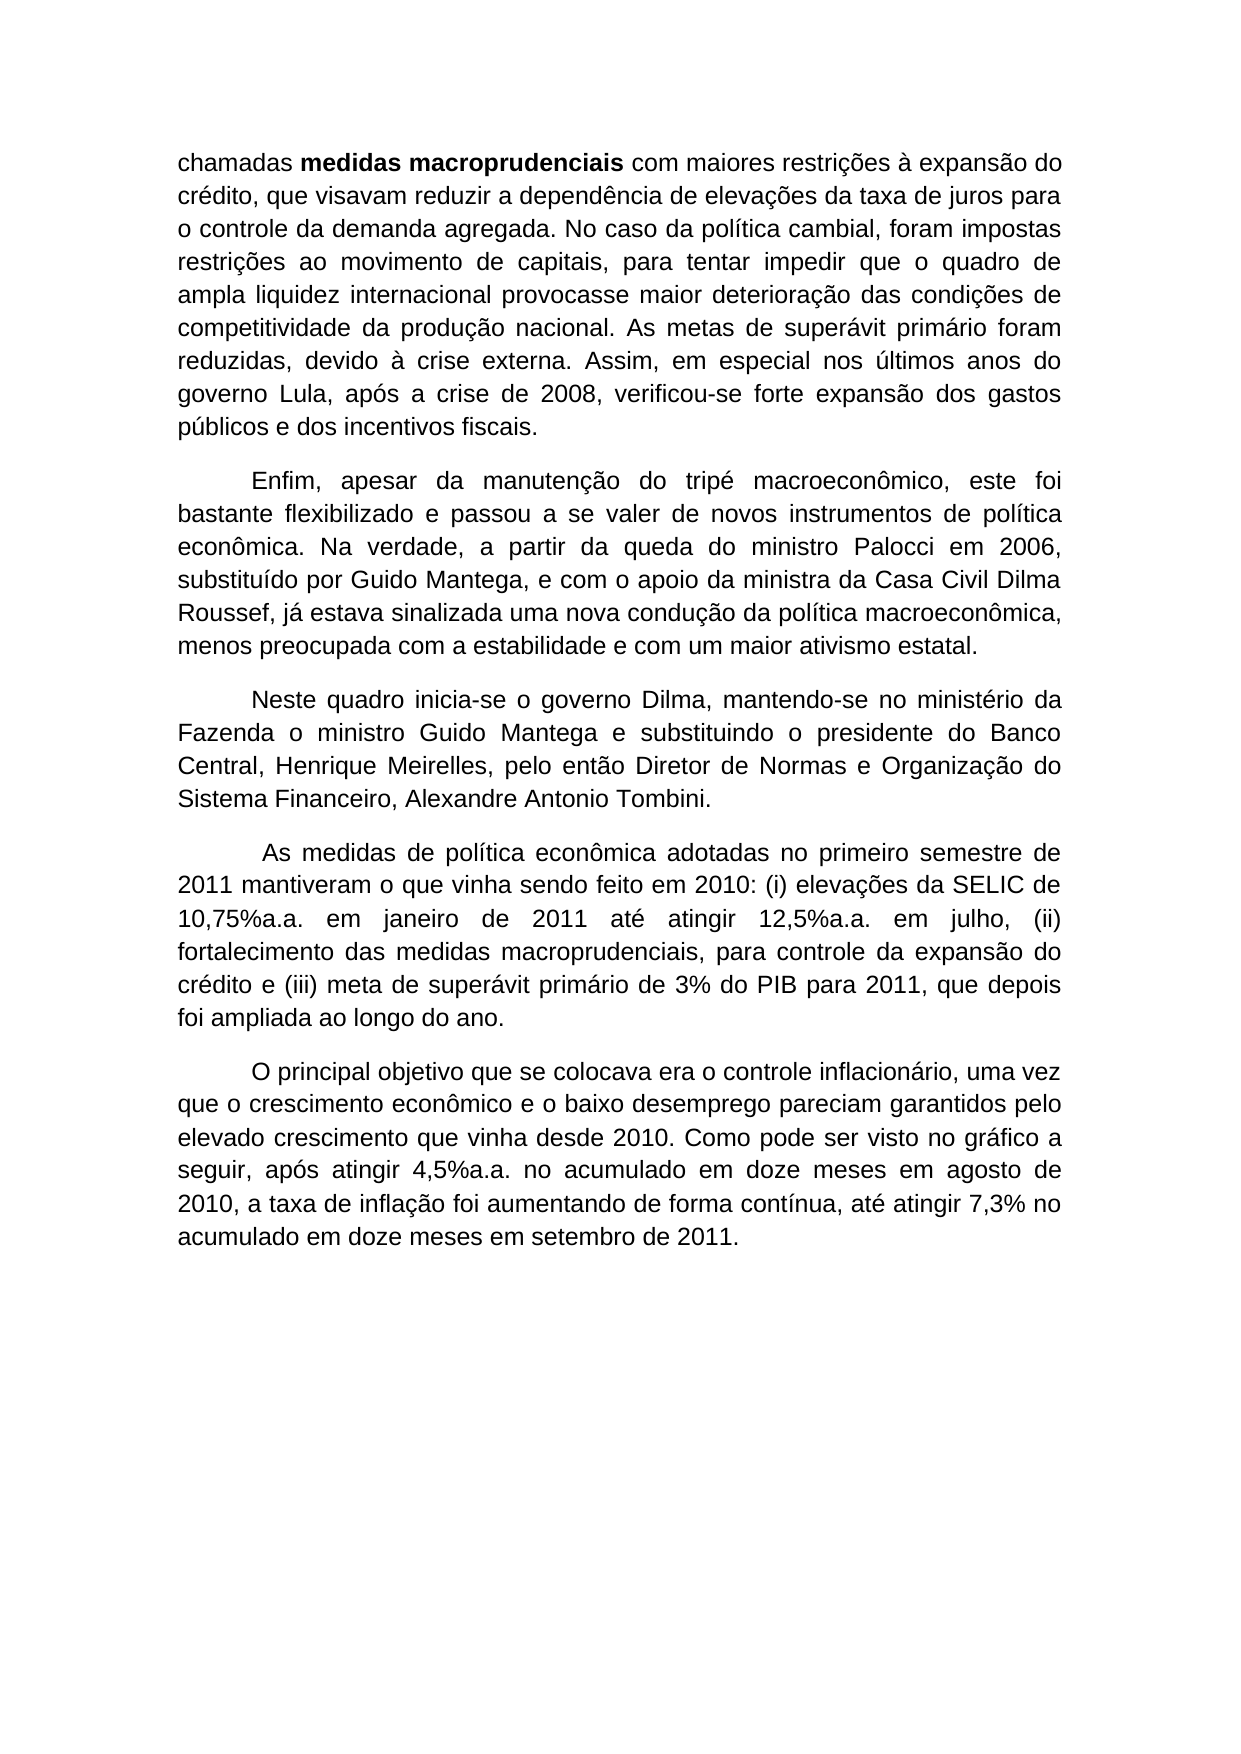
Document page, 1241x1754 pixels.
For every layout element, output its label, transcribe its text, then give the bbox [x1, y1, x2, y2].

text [177, 148, 1063, 441]
text As medidas de política econômica adotadas no primeiro semestre de 2011 mantiveram o que vinha sendo feito em 2010: (i) elevações da SELIC de 10,75%a.a. em janeiro de 2011 até atingir 12,5%a.a. em julho, (ii) fortalecimento das medidas macroprudenciais, para controle da expansão do crédito e (iii) meta de superávit primário de 3% do PIB para 2011, que depois foi ampliada ao longo do ano. [177, 837, 1063, 1031]
text Neste quadro inicia-se o governo Dilma, mantendo-se no ministério da Fazenda o ministro Guido Mantega e substituindo o presidente do Banco Central, Henrique Meirelles, pelo então Diretor de Normas e Organização do Sistema Financeiro, Alexandre Antonio Tombini. [177, 684, 1063, 812]
text Enfim, apesar da manutenção do tripé macroeconômico, este foi bastante flexibilizado e passou a se valer de novos instrumentos de política econômica. Na verdade, a partir da queda do ministro Palocci em 2006, substituído por Guido Mantega, e com o apoio da ministra da Casa Civil Dilma Roussef, já estava sinalizada uma nova condução da política macroeconômica, menos preocupada com a estabilidade e com um maior ativismo estatal. [177, 466, 1063, 659]
text O principal objetivo que se colocava era o controle inflacionário, uma vez que o crescimento econômico e o baixo desemprego pareciam garantidos pelo elevado crescimento que vinha desde 2010. Como pode ser visto no gráfico a seguir, após atingir 4,5%a.a. no acumulado em doze meses em agosto de 2010, a taxa de inflação foi aumentando de forma contínua, até atingir 7,3% no acumulado em doze meses em setembro de 2011. [177, 1056, 1063, 1250]
